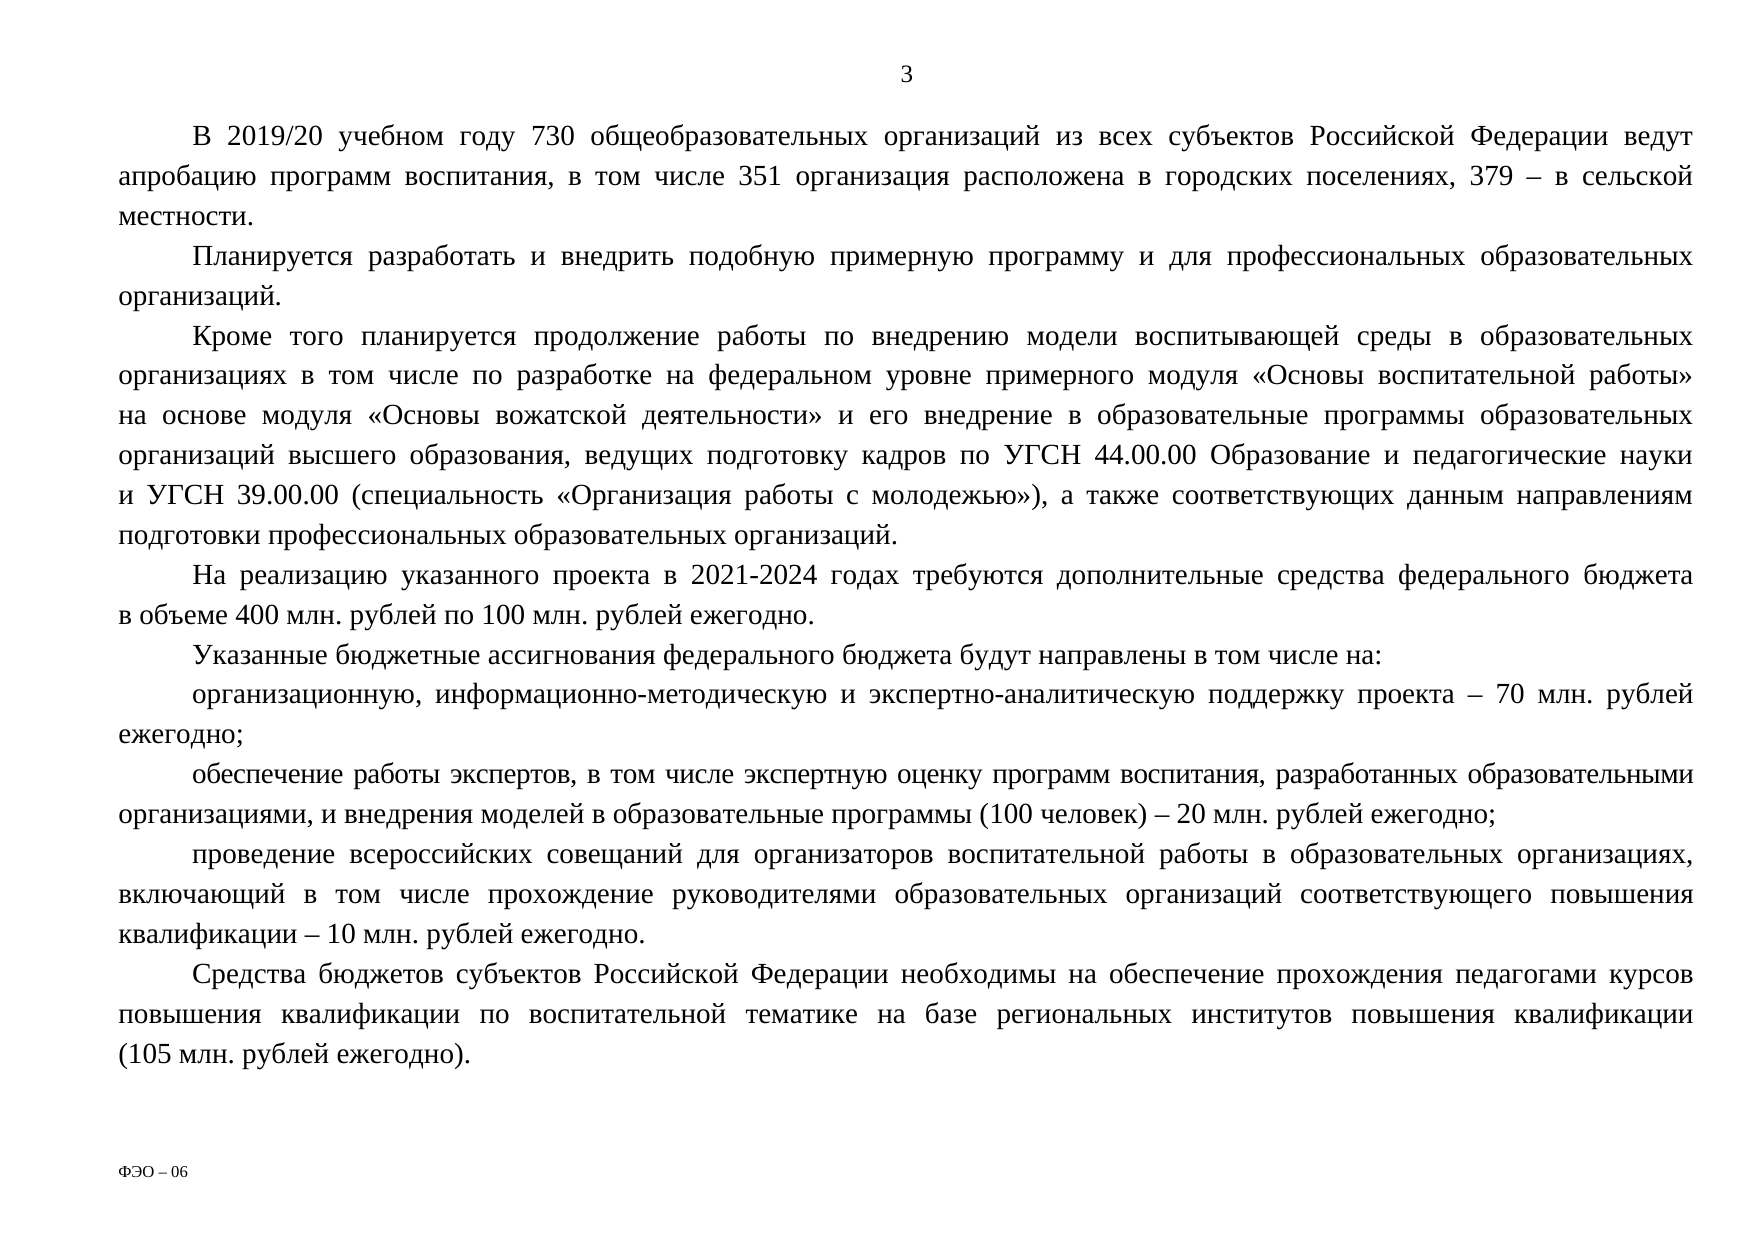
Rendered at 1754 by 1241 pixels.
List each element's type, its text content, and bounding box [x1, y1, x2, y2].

text На реализацию указанного проекта в 2021-2024 годах требуются дополнительные средства федерального бюджета в объеме 400 млн. рублей по 100 млн. рублей ежегодно. [118, 557, 1695, 630]
text Кроме того планируется продолжение работы по внедрению модели воспитывающей среды в образовательных организациях в том числе по разработке на федеральном уровне примерного модуля «Основы воспитательной работы» на основе модуля «Основы вожатской деятельности» и его внедрение в образовательные программы образовательных организаций высшего образования, ведущих подготовку кадров по УГСН 44.00.00 Образование и педагогические науки и УГСН 39.00.00 (специальность «Организация работы с молодежью»), а также соответствующих данным направлениям подготовки профессиональных образовательных организаций. [118, 318, 1695, 551]
text организационную, информационно-методическую и экспертно-аналитическую поддержку проекта – 70 млн. рублей ежегодно; [118, 677, 1695, 750]
text Средства бюджетов субъектов Российской Федерации необходимы на обеспечение прохождения педагогами курсов повышения квалификации по воспитательной тематике на базе региональных институтов повышения квалификации (105 млн. рублей ежегодно). [118, 956, 1695, 1069]
text Планируется разработать и внедрить подобную примерную программу и для профессиональных образовательных организаций. [118, 238, 1695, 311]
text Указанные бюджетные ассигнования федерального бюджета будут направлены в том числе на: [118, 637, 1695, 670]
text проведение всероссийских совещаний для организаторов воспитательной работы в образовательных организациях, включающий в том числе прохождение руководителями образовательных организаций соответствующего повышения квалификации – 10 млн. рублей ежегодно. [118, 836, 1695, 949]
text обеспечение работы экспертов, в том числе экспертную оценку программ воспитания, разработанных образовательными организациями, и внедрения моделей в образовательные программы (100 человек) – 20 млн. рублей ежегодно; [118, 756, 1695, 830]
text В 2019/20 учебном году 730 общеобразовательных организаций из всех субъектов Российской Федерации ведут апробацию программ воспитания, в том числе 351 организация расположена в городских поселениях, 379 – в сельской местности. [118, 118, 1695, 231]
